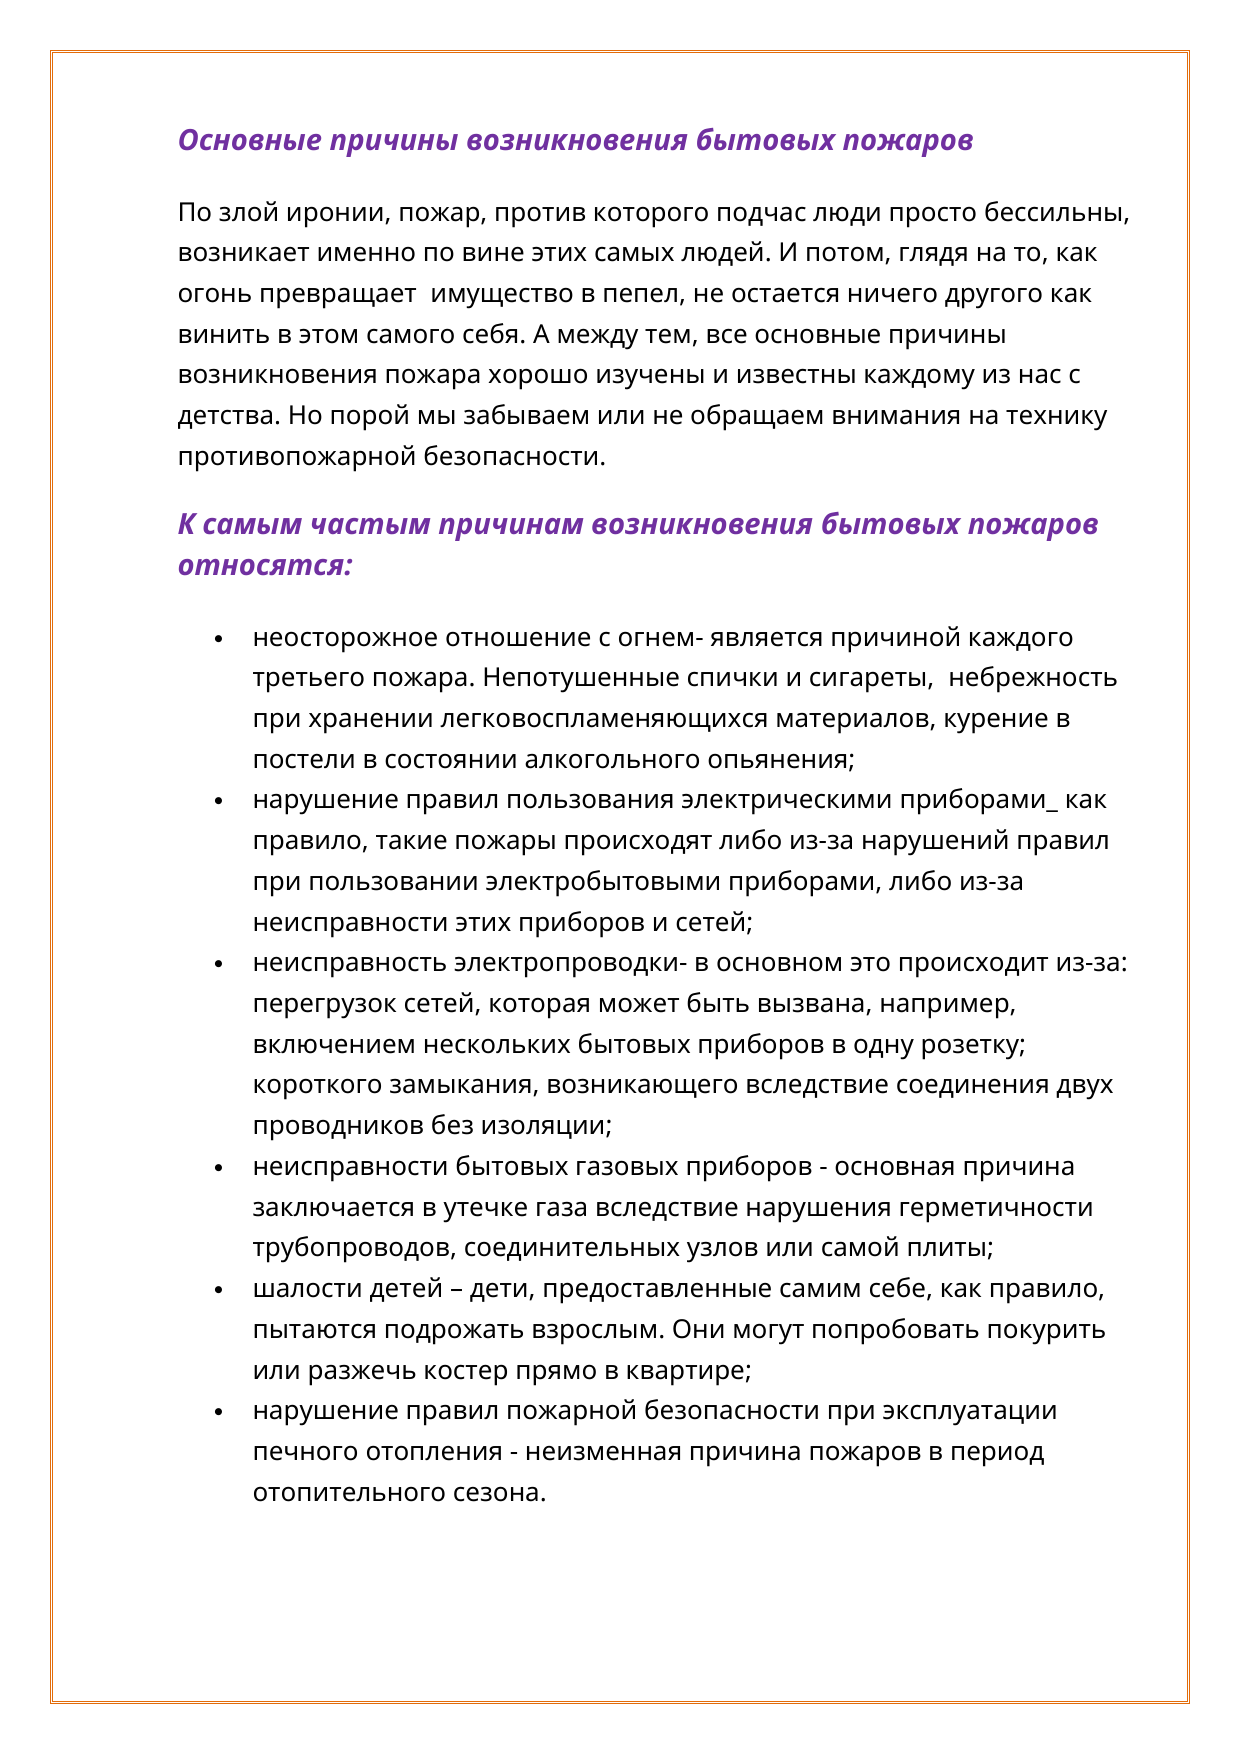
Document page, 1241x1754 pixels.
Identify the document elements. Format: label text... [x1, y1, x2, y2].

list нарушение правил пользования электрическими приборами_ как правило, такие пожары происходят либо из-за нарушений правил при пользовании электробытовыми приборами, либо из-за неисправности этих приборов и сетей; [215, 776, 1152, 939]
list неисправность электропроводки- в основном это происходит из-за: перегрузок сетей, которая может быть вызвана, например, включением нескольких бытовых приборов в одну розетку; короткого замыкания, возникающего вследствие соединения двух проводников без изоляции; [215, 939, 1152, 1142]
list неосторожное отношение с огнем- является причиной каждого третьего пожара. Непотушенные спички и сигареты, небрежность при хранении легковоспламеняющихся материалов, курение в постели в состоянии алкогольного опьянения; [215, 613, 1152, 776]
subtitle Основные причины возникновения бытовых пожаров [177, 118, 1152, 159]
subtitle К самым частым причинам возникновения бытовых пожаров относятся: [177, 502, 1152, 584]
list шалости детей – дети, предоставленные самим себе, как правило, пытаются подрожать взрослым. Они могут попробовать покурить или разжечь костер прямо в квартире; [215, 1264, 1152, 1387]
list неисправности бытовых газовых приборов - основная причина заключается в утечке газа вследствие нарушения герметичности трубопроводов, соединительных узлов или самой плиты; [215, 1142, 1152, 1264]
list нарушение правил пожарной безопасности при эксплуатации печного отопления - неизменная причина пожаров в период отопительного сезона. [215, 1387, 1152, 1509]
text По злой иронии, пожар, против которого подчас люди просто бессильны, возникает именно по вине этих самых людей. И потом, глядя на то, как огонь превращает имущество в пепел, не остается ничего другого как винить в этом самого себя. А между тем, все основные причины возникновения пожара хорошо изучены и известны каждому из нас с детства. Но порой мы забываем или не обращаем внимания на технику противопожарной безопасности. [177, 188, 1152, 473]
